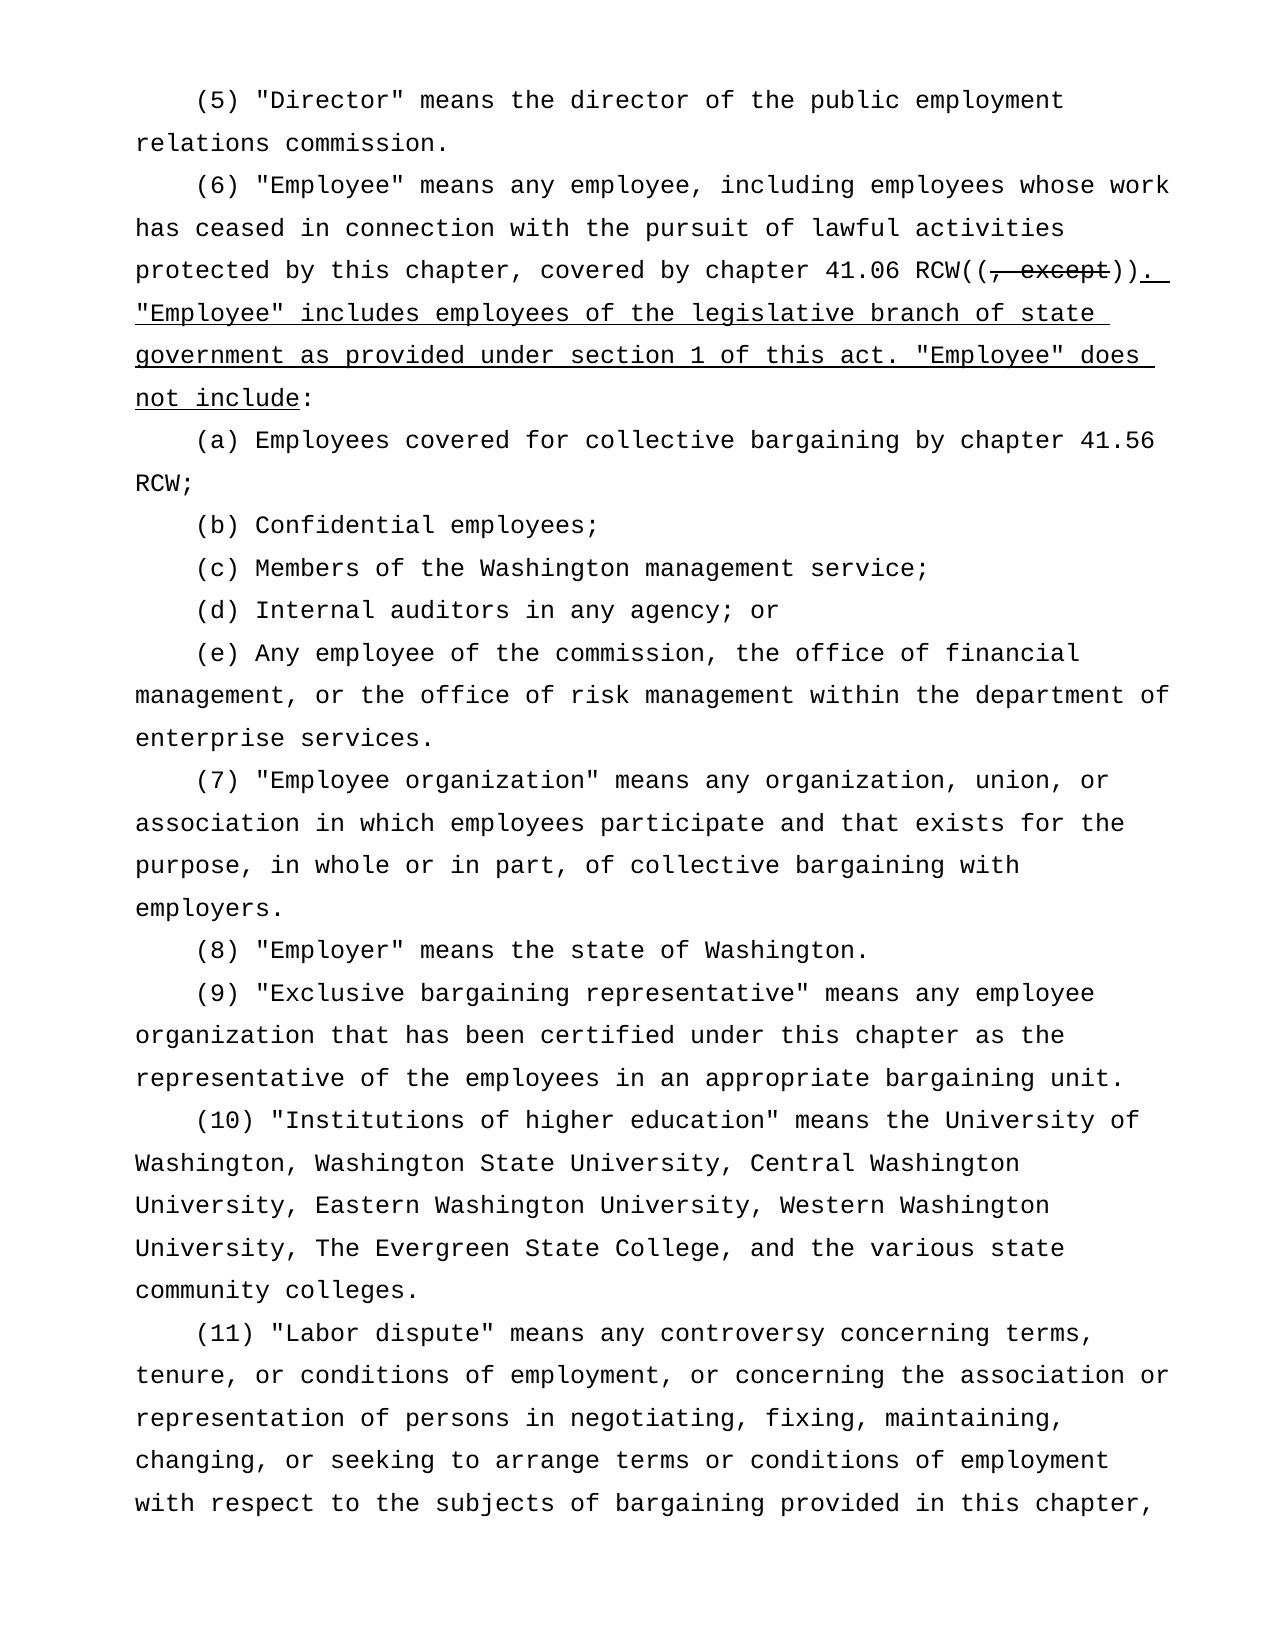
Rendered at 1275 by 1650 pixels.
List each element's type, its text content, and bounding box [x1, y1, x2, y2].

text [135, 1307, 1170, 1520]
text (7) "Employee organization" means any organization, union, or association in which employees participate and that exists for the purpose, in whole or in part, of collective bargaining with employers. [135, 755, 1170, 925]
text (10) "Institutions of higher education" means the University of Washington, Washington State University, Central Washington University, Eastern Washington University, Western Washington University, The Evergreen State College, and the various state community colleges. [135, 1095, 1170, 1307]
text (b) Confidential employees; [135, 500, 1170, 542]
text (a) Employees covered for collective bargaining by chapter 41.56 RCW; [135, 415, 1170, 500]
text (8) "Employer" means the state of Washington. [135, 925, 1170, 967]
text (d) Internal auditors in any agency; or [135, 585, 1170, 627]
text (e) Any employee of the commission, the office of financial management, or the office of risk management within the department of enterprise services. [135, 627, 1170, 755]
text (c) Members of the Washington management service; [135, 542, 1170, 585]
text (9) "Exclusive bargaining representative" means any employee organization that has been certified under this chapter as the representative of the employees in an appropriate bargaining unit. [135, 967, 1170, 1095]
text (5) "Director" means the director of the public employment relations commission. [135, 75, 1170, 160]
text (6) "Employee" means any employee, including employees whose work has ceased in connection with the pursuit of lawful activities protected by this chapter, covered by chapter 41.06 RCW((, except)). "Employee" includes employees of the legislative branch of state government as provided under section 1 of this act. "Employee" does not include: [135, 160, 1170, 415]
